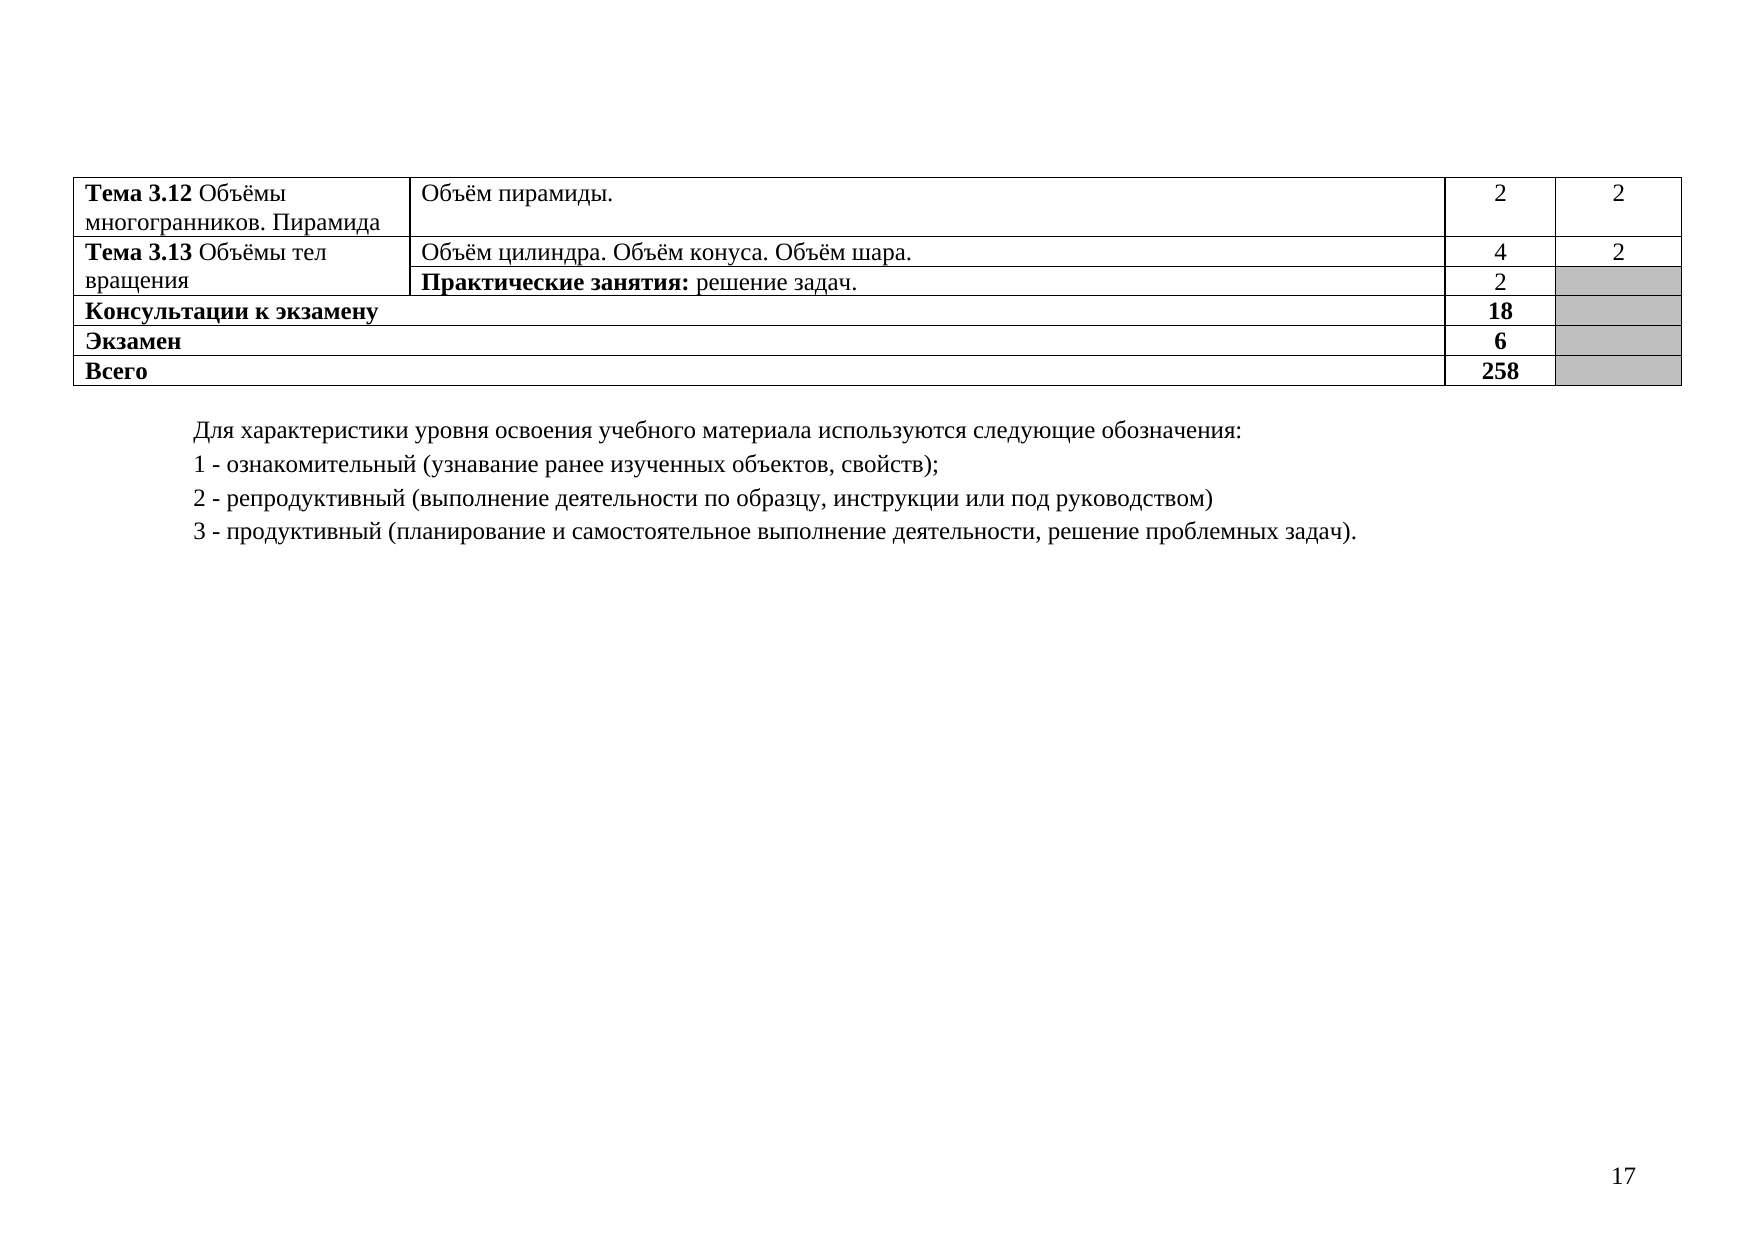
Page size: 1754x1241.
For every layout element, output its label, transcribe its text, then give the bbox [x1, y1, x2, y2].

table_cell 6 [1446, 326, 1555, 355]
table_cell Экзамен [74, 326, 1444, 355]
text 3 - продуктивный (планирование и самостоятельное выполнение деятельности, решение проблемных задач). [118, 516, 1636, 545]
table_cell Тема 3.12 Объёмы многогранников. Пирамида [74, 178, 409, 236]
table_cell 258 [1446, 356, 1555, 385]
table_cell [1556, 326, 1681, 355]
table_cell Объём цилиндра. Объём конуса. Объём шара. [411, 237, 1444, 266]
table_cell 2 [1446, 178, 1555, 236]
table_cell Практические занятия: решение задач. [411, 267, 1444, 295]
table_cell 2 [1556, 178, 1681, 236]
table_cell Тема 3.13 Объёмы тел вращения [74, 237, 409, 295]
text 1 - ознакомительный (узнавание ранее изученных объектов, свойств); [118, 449, 1636, 478]
table_cell Консультации к экзамену [74, 296, 1444, 325]
table_cell Всего [74, 356, 1444, 385]
table_cell 2 [1446, 267, 1555, 295]
text Для характеристики уровня освоения учебного материала используются следующие обозначения: [118, 416, 1636, 444]
table_cell [1556, 296, 1681, 325]
text 2 - репродуктивный (выполнение деятельности по образцу, инструкции или под руководством) [118, 483, 1636, 511]
table_cell 4 [1446, 237, 1555, 266]
table_cell 2 [1556, 237, 1681, 266]
table_cell [1556, 356, 1681, 385]
table_cell 18 [1446, 296, 1555, 325]
table_cell Объём пирамиды. [411, 178, 1444, 236]
table_cell [1556, 267, 1681, 295]
